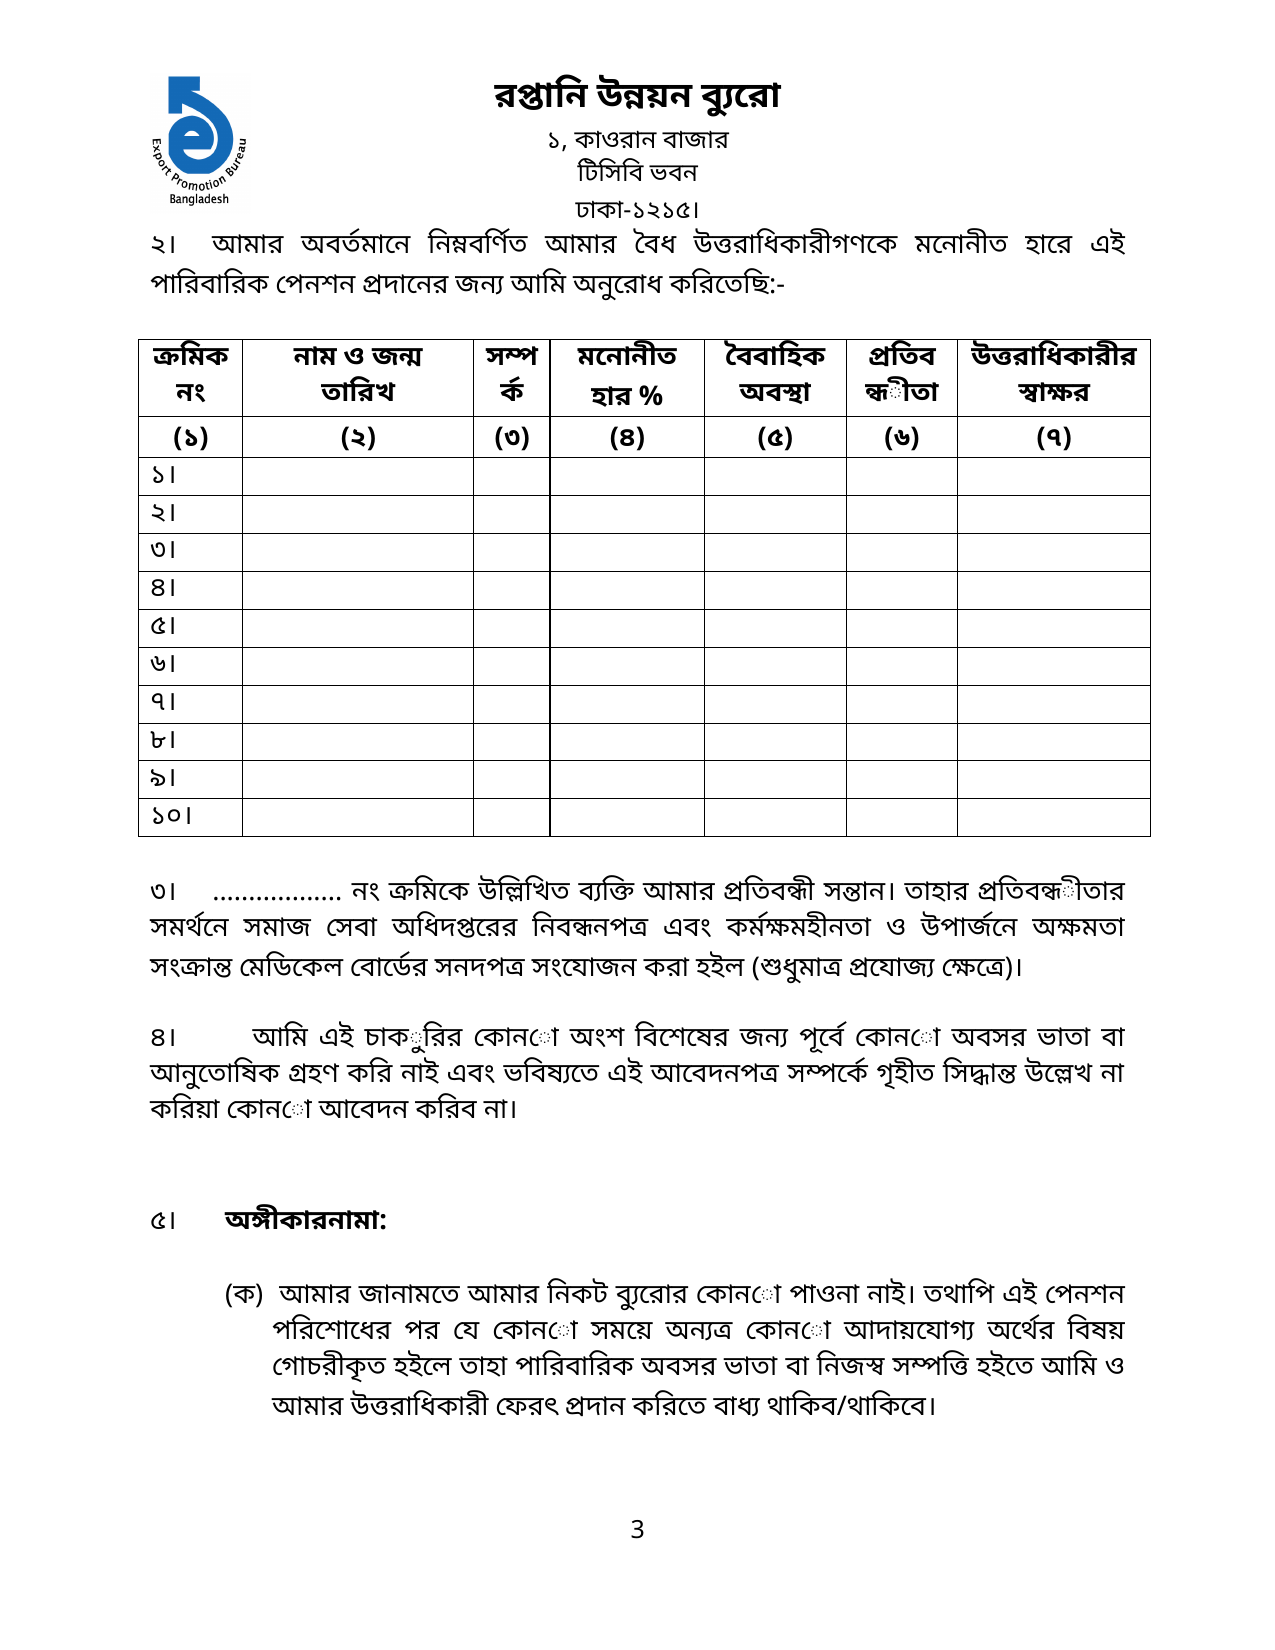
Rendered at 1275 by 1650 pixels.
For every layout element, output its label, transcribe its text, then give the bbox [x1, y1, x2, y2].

table_cell ১০। [139, 799, 242, 836]
table_cell [243, 610, 473, 647]
table_cell [705, 724, 846, 760]
table_cell [474, 724, 549, 760]
table_cell [243, 686, 473, 722]
table_cell [847, 572, 957, 609]
table_cell ৪। [139, 572, 242, 609]
table_cell [705, 799, 846, 836]
table_header সম্পর্ক [474, 340, 549, 416]
table_cell (২) [243, 417, 473, 457]
table_cell ২। [139, 496, 242, 533]
table_cell [958, 458, 1150, 495]
table_cell ৮। [139, 724, 242, 760]
table_cell [551, 610, 704, 647]
table_cell [705, 648, 846, 684]
table_cell [847, 496, 957, 533]
text (ক) আমার জানামতে আমার নিকট ব্যুরোর কোনো পাওনা নাই। তথাপি এই পেনশন পরিশোধের পর যে কোনো সময়ে অন্যত্র কোনো আদায়যোগ্য অর্থের বিষয় গোচরীকৃত হইলে তাহা পারিবারিক অবসর ভাতা বা নিজস্ব সম্পত্তি হইতে আমি ও আমার উত্তরাধিকারী ফেরৎ প্রদান করিতে বাধ্য থাকিব/থাকিবে। [225, 1274, 1125, 1426]
table_cell [958, 724, 1150, 760]
table_cell [243, 572, 473, 609]
table_cell [847, 799, 957, 836]
table_cell [705, 761, 846, 798]
table_cell [705, 572, 846, 609]
table_cell [551, 534, 704, 571]
table_cell ১। [139, 458, 242, 495]
table_cell (৫) [705, 417, 846, 457]
table_cell (৬) [847, 417, 957, 457]
table_header নাম ও জন্ম তারিখ [243, 340, 473, 416]
table_cell [705, 534, 846, 571]
table_cell [705, 610, 846, 647]
table_cell [958, 761, 1150, 798]
table_cell ৯। [139, 761, 242, 798]
table_cell [958, 610, 1150, 647]
table_header বৈবাহিক অবস্থা [705, 340, 846, 416]
table_cell [474, 648, 549, 684]
table_cell ৫। [139, 610, 242, 647]
table_cell [474, 686, 549, 722]
table_cell [847, 761, 957, 798]
table_cell [551, 686, 704, 722]
table_cell [551, 496, 704, 533]
table_header উত্তরাধিকারীর স্বাক্ষর [958, 340, 1150, 416]
table_cell ৩। [139, 534, 242, 571]
table_cell [474, 496, 549, 533]
table_cell [551, 648, 704, 684]
table_cell [474, 610, 549, 647]
table_cell [243, 648, 473, 684]
table_cell [474, 799, 549, 836]
text ৪। আমি এই চাকুরির কোনো অংশ বিশেষের জন্য পূর্বে কোনো অবসর ভাতা বা আনুতোষিক গ্রহণ করি নাই এবং ভবিষ্যতে এই আবেদনপত্র সম্পর্কে গৃহীত সিদ্ধান্ত উল্লেখ না করিয়া কোনো আবেদন করিব না। [150, 1021, 1125, 1129]
table_cell (৩) [474, 417, 549, 457]
table_cell [243, 761, 473, 798]
table_cell [551, 799, 704, 836]
table_cell [958, 572, 1150, 609]
table_cell [847, 458, 957, 495]
table_cell [243, 534, 473, 571]
table_cell [474, 761, 549, 798]
table_cell [243, 496, 473, 533]
table_cell [705, 686, 846, 722]
table_cell [551, 572, 704, 609]
table_cell (৭) [958, 417, 1150, 457]
text ২। আমার অবর্তমানে নিম্নবর্ণিত আমার বৈধ উত্তরাধিকারীগণকে মনোনীত হারে এই পারিবারিক পেনশন প্রদানের জন্য আমি অনুরোধ করিতেছি:- [150, 229, 1125, 305]
table_cell [243, 724, 473, 760]
table_cell ৭। [139, 686, 242, 722]
table_cell [958, 686, 1150, 722]
table_cell [705, 496, 846, 533]
table_cell [474, 572, 549, 609]
table_cell [847, 534, 957, 571]
picture [150, 73, 252, 214]
table_cell [958, 534, 1150, 571]
table_cell [474, 458, 549, 495]
text ৩। .................. নং ক্রমিকে উল্লিখিত ব্যক্তি আমার প্রতিবন্ধী সন্তান। তাহার প্রতিবন্ধীতার সমর্থনে সমাজ সেবা অধিদপ্তরের নিবন্ধনপত্র এবং কর্মক্ষমহীনতা ও উপার্জনে অক্ষমতা সংক্রান্ত মেডিকেল বোর্ডের সনদপত্র সংযোজন করা হইল (শুধুমাত্র প্রযোজ্য ক্ষেত্রে)। [150, 871, 1125, 987]
table_header প্রতিবন্ধীতা [847, 340, 957, 416]
table_cell [474, 534, 549, 571]
table_cell [958, 799, 1150, 836]
table_cell [551, 458, 704, 495]
table_cell [847, 610, 957, 647]
table_cell [243, 458, 473, 495]
table_cell [551, 724, 704, 760]
table_cell (১) [139, 417, 242, 457]
table_cell [958, 648, 1150, 684]
table_cell [847, 724, 957, 760]
table_header ক্রমিক নং [139, 340, 242, 416]
table_cell [705, 458, 846, 495]
text ৫। অঙ্গীকারনামা: [150, 1200, 1125, 1240]
table_cell [847, 686, 957, 722]
table_cell [243, 799, 473, 836]
table_cell (৪) [551, 417, 704, 457]
table_cell ৬। [139, 648, 242, 684]
table_cell [551, 761, 704, 798]
table_cell [958, 496, 1150, 533]
table_header মনোনীত হার % [551, 340, 704, 416]
table_cell [847, 648, 957, 684]
